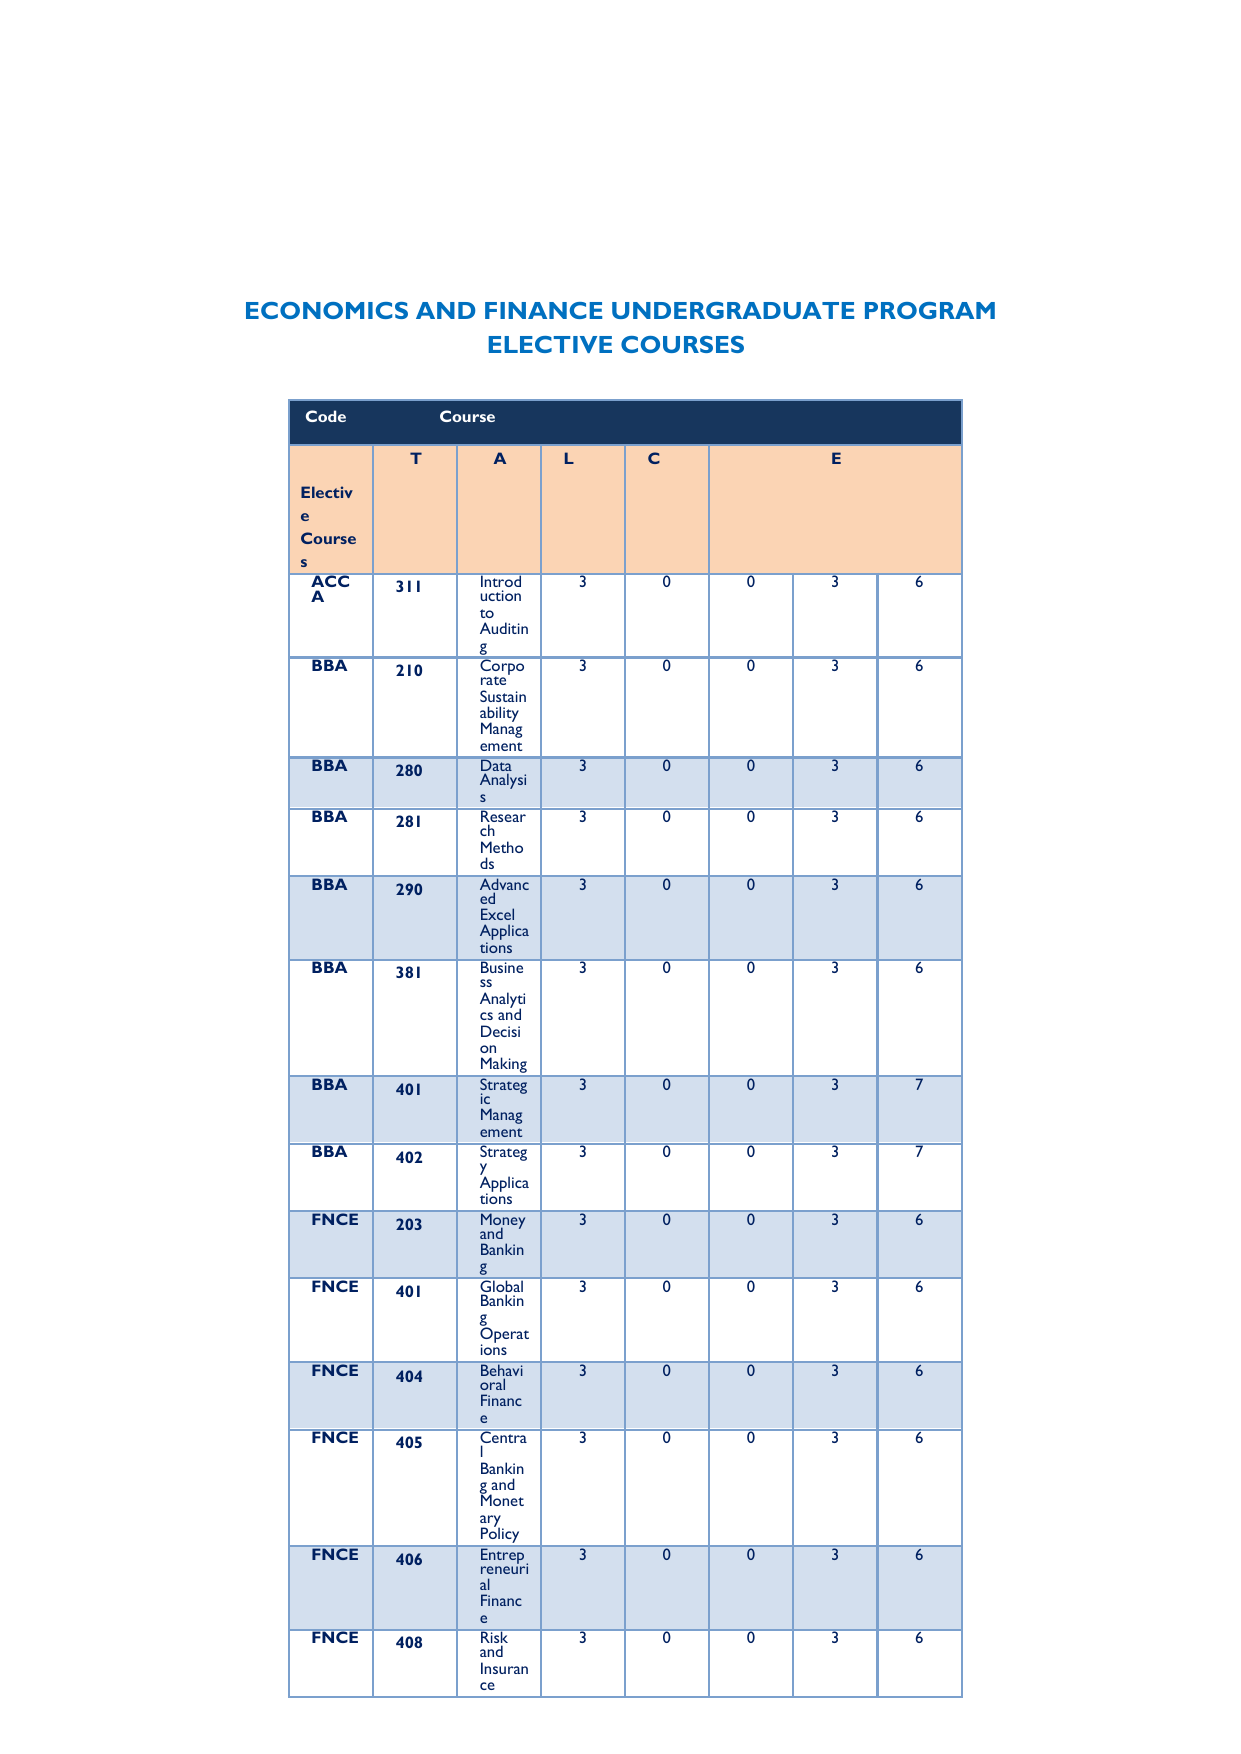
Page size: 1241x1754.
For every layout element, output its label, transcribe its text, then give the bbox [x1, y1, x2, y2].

table_cell 402 [374, 1145, 456, 1210]
table_cell 404 [374, 1363, 456, 1428]
table_cell 0 [626, 1212, 708, 1277]
table_header Code Course [290, 401, 961, 444]
table_cell 7 [879, 1145, 961, 1210]
table_cell 0 [626, 961, 708, 1075]
table_cell BBA [290, 961, 372, 1075]
table_cell 6 [879, 1631, 961, 1696]
table_cell 3 [542, 961, 624, 1075]
table_cell 3 [794, 961, 876, 1075]
table_cell 3 [542, 1212, 624, 1277]
table_cell 0 [710, 575, 792, 656]
table_cell FNCE [290, 1631, 372, 1696]
table_cell 0 [626, 1547, 708, 1629]
table_cell 0 [710, 810, 792, 875]
table_cell BBA [290, 810, 372, 875]
table_cell 3 [542, 877, 624, 959]
table_cell 0 [626, 659, 708, 756]
table_cell 3 [794, 1145, 876, 1210]
table_cell 7 [879, 1077, 961, 1142]
table_cell 0 [710, 961, 792, 1075]
table_cell 0 [710, 877, 792, 959]
table_cell 0 [626, 1631, 708, 1696]
table_cell 210 [374, 659, 456, 756]
table_cell 3 [794, 1077, 876, 1142]
table_cell 0 [710, 759, 792, 807]
table_cell 3 [542, 810, 624, 875]
table_cell A [458, 446, 540, 573]
table_cell 3 [542, 1363, 624, 1428]
table_cell Money and Banking [458, 1212, 540, 1277]
table_cell 0 [710, 1431, 792, 1545]
table_cell L [542, 446, 624, 573]
table_cell Behavioral Finance [458, 1363, 540, 1428]
table_cell 3 [794, 1431, 876, 1545]
table_cell 0 [710, 1145, 792, 1210]
table_cell 6 [879, 810, 961, 875]
table_cell 6 [879, 1212, 961, 1277]
table_cell 6 [879, 1279, 961, 1361]
table_cell 3 [794, 1363, 876, 1428]
table_cell 401 [374, 1077, 456, 1142]
table_cell Entrepreneurial Finance [458, 1547, 540, 1629]
table_cell 406 [374, 1547, 456, 1629]
table_cell 0 [710, 1077, 792, 1142]
table_cell BBA [290, 1145, 372, 1210]
table_cell Research Methods [458, 810, 540, 875]
table_cell 3 [794, 877, 876, 959]
table_cell 3 [542, 759, 624, 807]
table_cell 3 [542, 575, 624, 656]
table_cell 0 [626, 810, 708, 875]
table_cell 6 [879, 877, 961, 959]
table_cell BBA [290, 1077, 372, 1142]
table_cell Strategic Management [458, 1077, 540, 1142]
table_cell 3 [542, 659, 624, 756]
table_cell 6 [879, 759, 961, 807]
table_cell 203 [374, 1212, 456, 1277]
table_cell 408 [374, 1631, 456, 1696]
table_cell 405 [374, 1431, 456, 1545]
table_cell 0 [626, 1145, 708, 1210]
table_cell E [710, 446, 961, 573]
table_cell Introduction to Auditing [458, 575, 540, 656]
table_cell Advanced Excel Applications [458, 877, 540, 959]
table_cell 0 [710, 1631, 792, 1696]
table_cell 281 [374, 810, 456, 875]
table_cell 0 [626, 1279, 708, 1361]
table_cell 3 [542, 1431, 624, 1545]
table_cell 311 [374, 575, 456, 656]
table_cell 3 [542, 1547, 624, 1629]
text ECONOMICS AND FINANCE UNDERGRADUATE PROGRAM [8, 293, 1105, 328]
table_cell Strategy Applications [458, 1145, 540, 1210]
table_cell 0 [626, 1431, 708, 1545]
table_cell 381 [374, 961, 456, 1075]
table_cell 6 [879, 1363, 961, 1428]
table_cell Business Analytics and Decision Making [458, 961, 540, 1075]
table_cell 0 [710, 1547, 792, 1629]
table_cell 0 [626, 575, 708, 656]
table_cell 0 [626, 1363, 708, 1428]
table_cell 3 [794, 1212, 876, 1277]
table_cell 6 [879, 1547, 961, 1629]
table_cell 0 [710, 1279, 792, 1361]
table_cell 3 [542, 1145, 624, 1210]
table_cell 0 [626, 877, 708, 959]
table_cell 0 [710, 1212, 792, 1277]
table_cell FNCE [290, 1212, 372, 1277]
table_cell T [374, 446, 456, 573]
table_cell Risk and Insurance [458, 1631, 540, 1696]
table_cell Global Banking Operations [458, 1279, 540, 1361]
table_cell C [626, 446, 708, 573]
table_cell 3 [542, 1279, 624, 1361]
table_cell 3 [794, 575, 876, 656]
table_cell 0 [626, 759, 708, 807]
table_cell BBA [290, 659, 372, 756]
table_cell FNCE [290, 1363, 372, 1428]
table_cell 0 [710, 659, 792, 756]
table_cell Corporate Sustainability Management [458, 659, 540, 756]
table_cell 6 [879, 659, 961, 756]
table_cell Central Banking and Monetary Policy [458, 1431, 540, 1545]
table_cell 290 [374, 877, 456, 959]
table_cell 3 [794, 1547, 876, 1629]
table_cell 3 [794, 1631, 876, 1696]
table_cell ACCA [290, 575, 372, 656]
table_cell FNCE [290, 1279, 372, 1361]
table_cell Data Analysis [458, 759, 540, 807]
table_cell 401 [374, 1279, 456, 1361]
table_cell 3 [794, 659, 876, 756]
table_cell 3 [794, 810, 876, 875]
table_cell 6 [879, 961, 961, 1075]
table_cell BBA [290, 759, 372, 807]
table_cell 0 [710, 1363, 792, 1428]
table_cell 280 [374, 759, 456, 807]
table_cell Elective Courses [290, 446, 372, 573]
table_cell 6 [879, 1431, 961, 1545]
table_cell BBA [290, 877, 372, 959]
table_cell FNCE [290, 1547, 372, 1629]
table_cell 3 [542, 1631, 624, 1696]
text ELECTIVE COURSES [8, 328, 1105, 362]
table_cell FNCE [290, 1431, 372, 1545]
table_cell 0 [626, 1077, 708, 1142]
table_cell 3 [794, 1279, 876, 1361]
table_cell 3 [794, 759, 876, 807]
table_cell 6 [879, 575, 961, 656]
table_cell 3 [542, 1077, 624, 1142]
